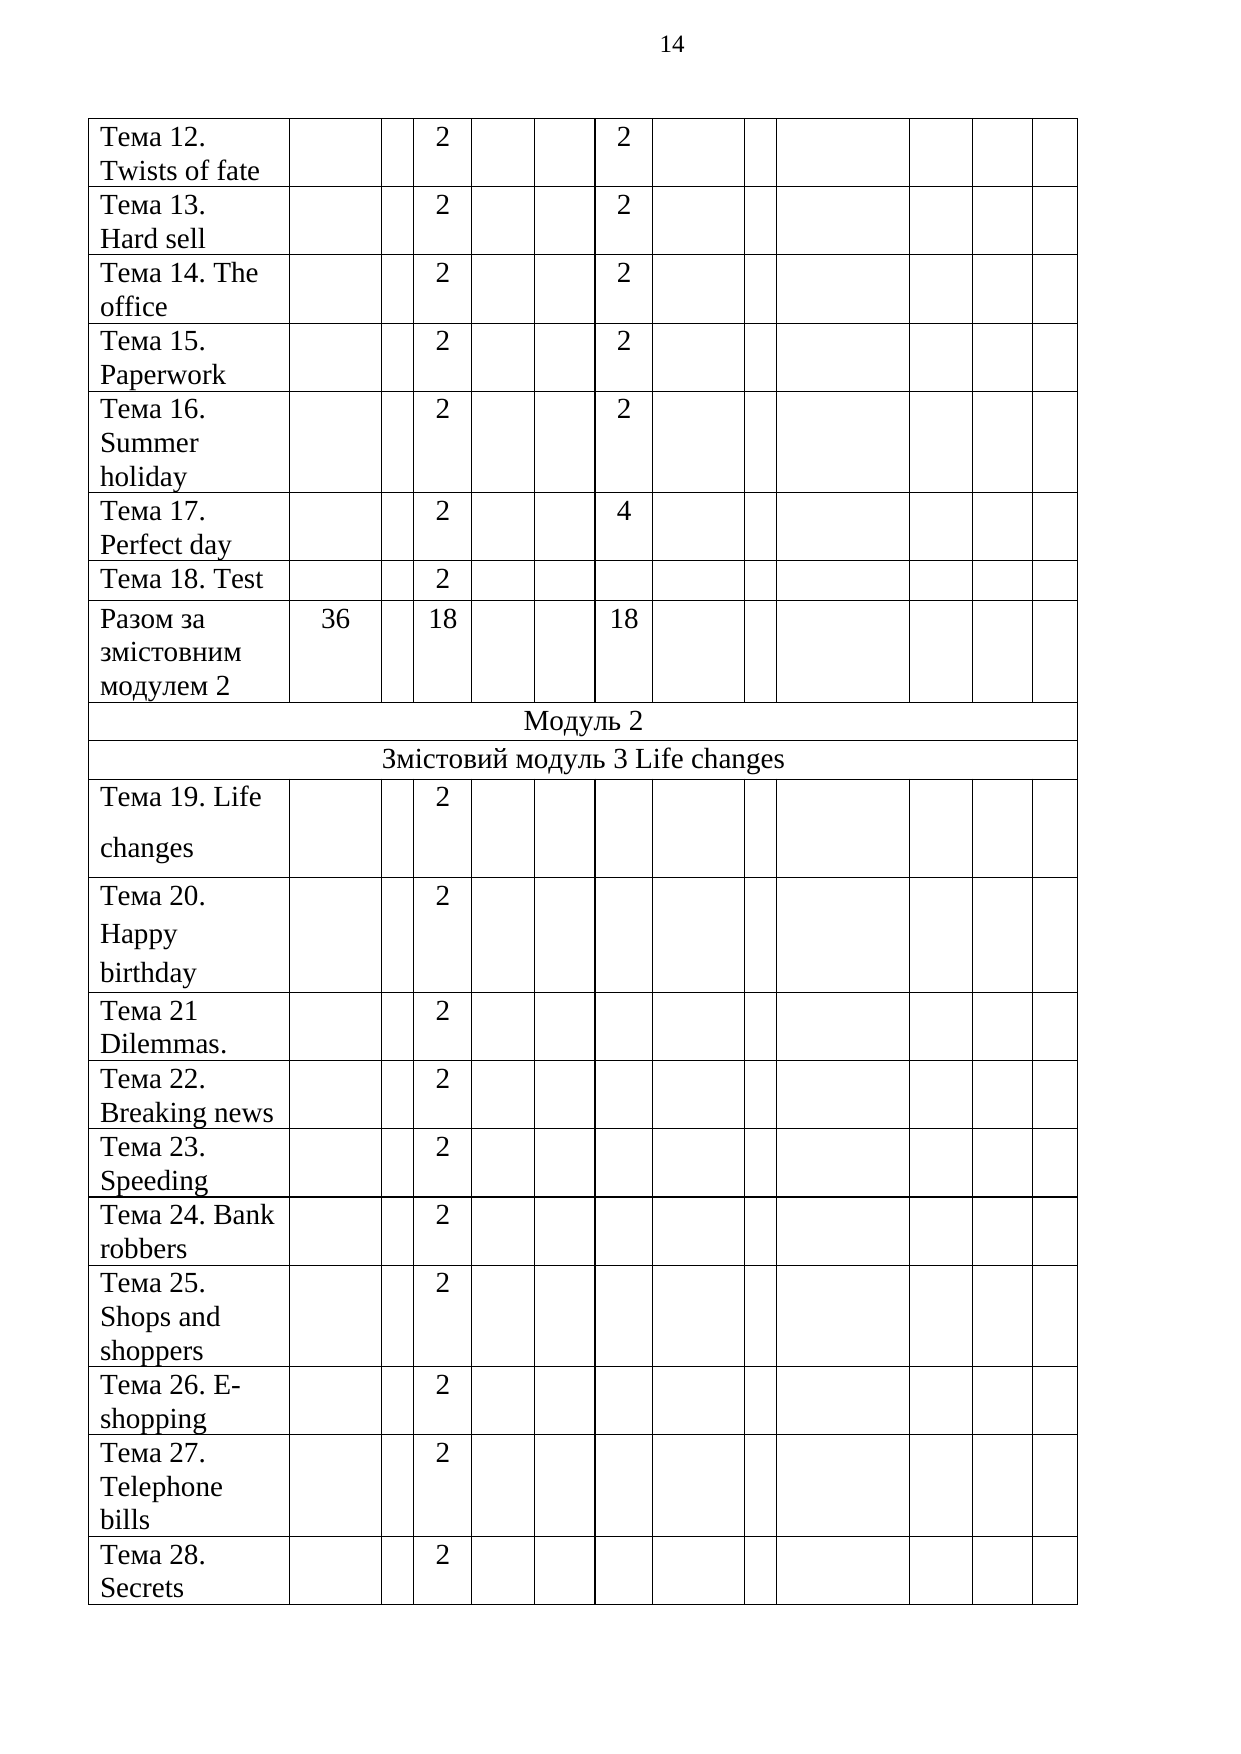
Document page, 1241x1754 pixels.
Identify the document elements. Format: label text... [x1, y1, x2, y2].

table_cell [973, 493, 1032, 560]
table_cell [910, 1367, 972, 1434]
table_cell [535, 1367, 594, 1434]
table_cell [382, 392, 413, 492]
table_cell Тема 18. Test [89, 561, 289, 600]
table_cell [535, 1198, 594, 1264]
table_cell [535, 392, 594, 492]
table_cell [745, 1198, 776, 1264]
table_cell [290, 878, 381, 992]
table_cell [653, 561, 744, 600]
table_cell [472, 1129, 534, 1196]
table_cell [290, 187, 381, 254]
table_cell 2 [414, 1061, 471, 1128]
table_cell Тема 20. Happy birthday [89, 878, 289, 992]
table_cell [777, 187, 909, 254]
table_cell 2 [414, 1435, 471, 1536]
table_cell [910, 1198, 972, 1264]
table_cell [382, 1537, 413, 1604]
table_cell [973, 119, 1032, 186]
table_cell [290, 1266, 381, 1366]
table_cell Тема 12. Twists of fate [89, 119, 289, 186]
table_cell [472, 392, 534, 492]
table_cell Тема 13. Hard sell [89, 187, 289, 254]
table_cell 2 [414, 255, 471, 322]
table_cell [910, 1537, 972, 1604]
table_cell [382, 780, 413, 877]
table_cell [1033, 1061, 1077, 1128]
table_cell [910, 1129, 972, 1196]
table_cell [596, 780, 652, 877]
table_cell [290, 1198, 381, 1264]
table_cell [290, 392, 381, 492]
table_cell [290, 1061, 381, 1128]
table_cell [653, 1537, 744, 1604]
table_cell [910, 119, 972, 186]
table_cell Тема 24. Bank robbers [89, 1198, 289, 1264]
table_cell [472, 324, 534, 391]
table_cell Тема 26. E-shopping [89, 1367, 289, 1434]
table_cell [535, 780, 594, 877]
table_cell [777, 601, 909, 702]
table_cell [382, 1061, 413, 1128]
table_cell [973, 1537, 1032, 1604]
table_cell [745, 780, 776, 877]
table_cell [745, 601, 776, 702]
table_cell [777, 255, 909, 322]
table_cell [1033, 1367, 1077, 1434]
table_cell [290, 493, 381, 560]
table_cell [290, 255, 381, 322]
table_cell [1033, 119, 1077, 186]
table_cell [777, 1266, 909, 1366]
table_cell [1033, 561, 1077, 600]
table_cell 18 [596, 601, 652, 702]
table_cell 2 [414, 324, 471, 391]
table_cell [745, 1435, 776, 1536]
table_cell [777, 493, 909, 560]
table_cell [596, 1198, 652, 1264]
table_cell [777, 1198, 909, 1264]
table_cell [1033, 255, 1077, 322]
table_cell 2 [596, 255, 652, 322]
table_cell [1033, 324, 1077, 391]
table_cell 2 [596, 187, 652, 254]
table_cell [910, 324, 972, 391]
table_cell [472, 561, 534, 600]
table_cell [596, 1367, 652, 1434]
table_cell [777, 1367, 909, 1434]
table_cell [596, 1266, 652, 1366]
table_cell [596, 1537, 652, 1604]
table_cell 2 [414, 1129, 471, 1196]
table_cell [535, 1129, 594, 1196]
table_cell [1033, 780, 1077, 877]
table_cell [535, 187, 594, 254]
table_cell [382, 1435, 413, 1536]
table_cell [472, 1537, 534, 1604]
table_cell [1033, 1435, 1077, 1536]
table_cell [973, 324, 1032, 391]
table_cell [745, 1537, 776, 1604]
table_cell [745, 993, 776, 1060]
table_cell [382, 187, 413, 254]
table_cell [910, 493, 972, 560]
table_cell [472, 1266, 534, 1366]
table_cell [777, 878, 909, 992]
table_cell [382, 1129, 413, 1196]
table_cell [535, 1061, 594, 1128]
table_cell 2 [596, 324, 652, 391]
table_cell 18 [414, 601, 471, 702]
table_cell [535, 878, 594, 992]
table_cell [653, 780, 744, 877]
table_cell [777, 324, 909, 391]
table_cell 2 [414, 119, 471, 186]
table_cell 2 [414, 493, 471, 560]
table_cell [745, 187, 776, 254]
table_cell 2 [414, 993, 471, 1060]
table_cell [382, 1266, 413, 1366]
table_cell [382, 1367, 413, 1434]
table_cell Разом за змістовним модулем 2 [89, 601, 289, 702]
table_cell [653, 392, 744, 492]
table_cell [290, 1367, 381, 1434]
table_cell [653, 1435, 744, 1536]
table_cell Тема 15. Paperwork [89, 324, 289, 391]
table_cell Змістовий модуль 3 Life changes [89, 741, 1077, 778]
table_cell [472, 993, 534, 1060]
table_cell [910, 993, 972, 1060]
table_cell 4 [596, 493, 652, 560]
table_cell [382, 993, 413, 1060]
table_cell [472, 878, 534, 992]
table_cell [535, 1537, 594, 1604]
table_cell [777, 780, 909, 877]
table_cell Тема 14. The office [89, 255, 289, 322]
table_cell [1033, 1266, 1077, 1366]
table_cell [653, 324, 744, 391]
table_cell [472, 1198, 534, 1264]
table_cell [973, 1435, 1032, 1536]
table_cell [910, 1061, 972, 1128]
table_cell [382, 561, 413, 600]
table_cell [653, 993, 744, 1060]
table_cell [382, 119, 413, 186]
table_cell [973, 392, 1032, 492]
table_cell [653, 1129, 744, 1196]
table_cell 2 [414, 187, 471, 254]
table_cell [745, 324, 776, 391]
table_cell [382, 601, 413, 702]
table_cell [535, 493, 594, 560]
table_cell [910, 392, 972, 492]
table_cell [745, 561, 776, 600]
table_cell [653, 878, 744, 992]
table_cell 2 [414, 1367, 471, 1434]
table_cell [1033, 1537, 1077, 1604]
table_cell [596, 1061, 652, 1128]
table_cell [472, 1435, 534, 1536]
table_cell 2 [414, 561, 471, 600]
table_cell Тема 28. Secrets [89, 1537, 289, 1604]
table_cell [910, 1266, 972, 1366]
table_cell [535, 324, 594, 391]
table_cell [472, 119, 534, 186]
table_cell [777, 1537, 909, 1604]
table_cell [777, 561, 909, 600]
table_cell [1033, 601, 1077, 702]
table_cell [653, 1367, 744, 1434]
table_cell [290, 324, 381, 391]
table_cell [910, 561, 972, 600]
table_cell [596, 1129, 652, 1196]
table_cell Тема 22. Breaking news [89, 1061, 289, 1128]
table_cell [535, 255, 594, 322]
table_cell [745, 255, 776, 322]
table_cell [653, 187, 744, 254]
table_cell Тема 25. Shops and shoppers [89, 1266, 289, 1366]
table_cell [1033, 1198, 1077, 1264]
table_cell [973, 1198, 1032, 1264]
table_cell Модуль 2 [89, 703, 1077, 740]
table_cell [973, 187, 1032, 254]
table_cell 2 [414, 1198, 471, 1264]
table_cell [777, 1435, 909, 1536]
table_cell [973, 993, 1032, 1060]
table_cell [472, 780, 534, 877]
table_cell [596, 1435, 652, 1536]
table_cell [1033, 993, 1077, 1060]
table_cell [910, 601, 972, 702]
table_cell [472, 1061, 534, 1128]
table_cell [973, 780, 1032, 877]
table_cell [1033, 392, 1077, 492]
table_cell [290, 1537, 381, 1604]
table_cell 36 [290, 601, 381, 702]
table_cell [973, 1129, 1032, 1196]
table_cell [382, 493, 413, 560]
table_cell [910, 187, 972, 254]
table_cell [472, 601, 534, 702]
table_cell [535, 1266, 594, 1366]
table_cell [535, 119, 594, 186]
table_cell [1033, 878, 1077, 992]
table_cell [382, 878, 413, 992]
table_cell [290, 993, 381, 1060]
table_cell [910, 780, 972, 877]
table_cell Тема 21 Dilemmas. [89, 993, 289, 1060]
table_cell Тема 23. Speeding [89, 1129, 289, 1196]
table_cell [1033, 187, 1077, 254]
table_cell 2 [414, 392, 471, 492]
table_cell 2 [414, 1266, 471, 1366]
table_cell [653, 1198, 744, 1264]
table_cell [596, 878, 652, 992]
table_cell [973, 601, 1032, 702]
table_cell [382, 1198, 413, 1264]
table_cell [535, 601, 594, 702]
table_cell [777, 1061, 909, 1128]
table_cell [745, 1129, 776, 1196]
table_cell [653, 601, 744, 702]
table_cell [535, 561, 594, 600]
table_cell [777, 119, 909, 186]
table_cell 2 [414, 780, 471, 877]
table_cell 2 [414, 1537, 471, 1604]
table_cell [290, 561, 381, 600]
table_cell [472, 255, 534, 322]
table_cell [290, 1435, 381, 1536]
table_cell [1033, 493, 1077, 560]
table_cell [653, 255, 744, 322]
table_cell [910, 255, 972, 322]
table_cell [472, 187, 534, 254]
table_cell [910, 878, 972, 992]
table_cell [973, 255, 1032, 322]
table_cell [653, 1266, 744, 1366]
table_cell [472, 493, 534, 560]
table_cell [973, 878, 1032, 992]
table_cell [745, 392, 776, 492]
table_cell [653, 119, 744, 186]
table_cell [973, 1266, 1032, 1366]
table_cell [1033, 1129, 1077, 1196]
table_cell [777, 392, 909, 492]
table_cell [777, 1129, 909, 1196]
table_cell [973, 1061, 1032, 1128]
table_cell [472, 1367, 534, 1434]
table_cell [777, 993, 909, 1060]
table_cell [745, 1266, 776, 1366]
table_cell [382, 324, 413, 391]
table_cell 2 [596, 392, 652, 492]
table_cell [973, 561, 1032, 600]
table_cell [745, 1061, 776, 1128]
table_cell Тема 17. Perfect day [89, 493, 289, 560]
table_cell [745, 119, 776, 186]
table_cell 2 [596, 119, 652, 186]
table_cell [382, 255, 413, 322]
table_cell [745, 878, 776, 992]
table_cell [290, 780, 381, 877]
table_cell [535, 1435, 594, 1536]
table_cell 2 [414, 878, 471, 992]
table_cell [653, 493, 744, 560]
table_cell [596, 993, 652, 1060]
table_cell [290, 119, 381, 186]
table_cell [745, 493, 776, 560]
table_cell [290, 1129, 381, 1196]
table_cell [910, 1435, 972, 1536]
table_cell [745, 1367, 776, 1434]
table_cell [653, 1061, 744, 1128]
table_cell [596, 561, 652, 600]
table_cell Тема 27. Telephone bills [89, 1435, 289, 1536]
table_cell [535, 993, 594, 1060]
table_cell [973, 1367, 1032, 1434]
table_cell Тема 16. Summer holiday [89, 392, 289, 492]
table_cell Тема 19. Life changes [89, 780, 289, 877]
